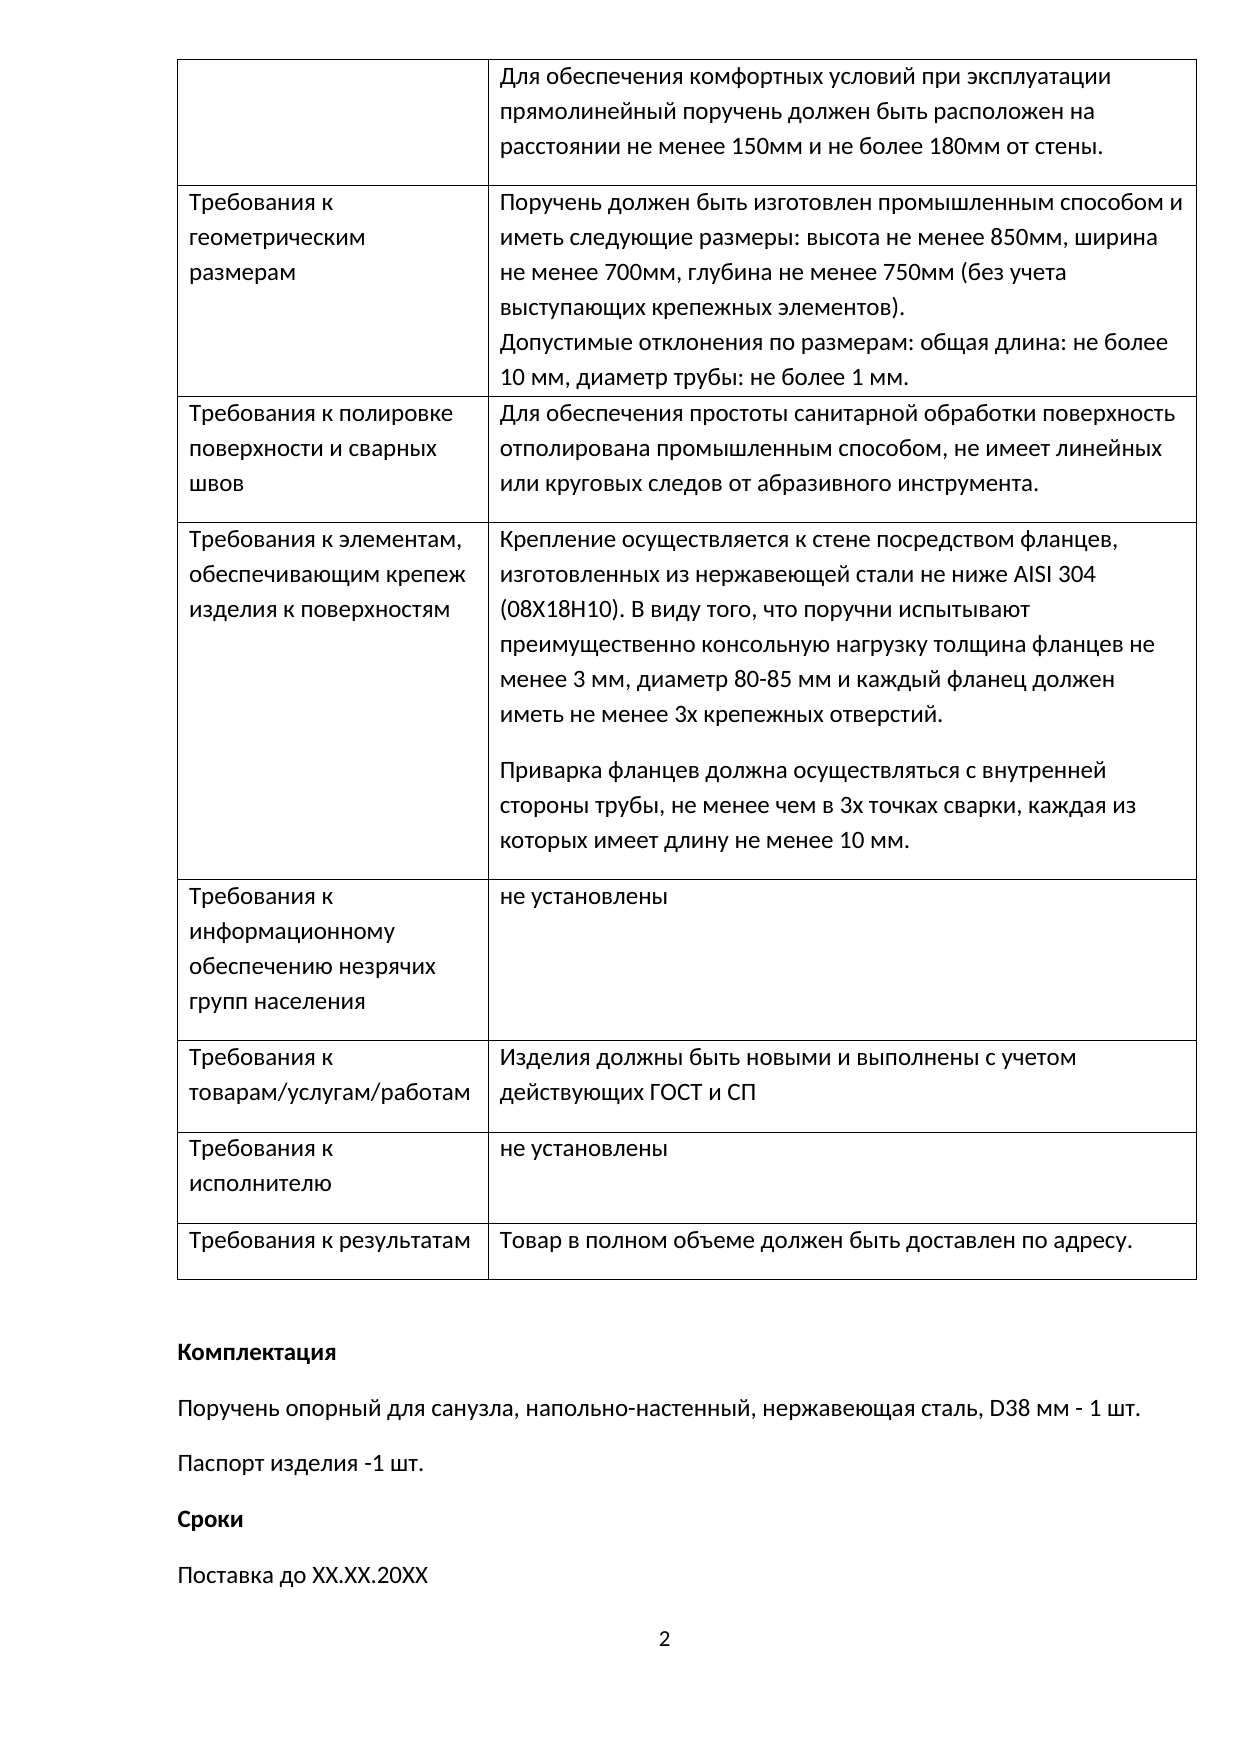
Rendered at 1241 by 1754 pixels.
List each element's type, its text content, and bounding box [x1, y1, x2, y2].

table_cell Требования к товарам/услугам/работам [178, 1041, 488, 1132]
text Поставка до ХХ.ХХ.20ХХ [177, 1559, 1152, 1590]
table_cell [489, 60, 1196, 185]
text Поручень опорный для санузла, напольно-настенный, нержавеющая сталь, D38 мм - 1 шт. [177, 1392, 1152, 1422]
table_cell не установлены [489, 1133, 1196, 1223]
table_cell Крепление осуществляется к стене посредством фланцев, изготовленных из нержавеющей стали не ниже AISI 304 (08Х18Н10). В виду того, что поручни испытывают преимущественно консольную нагрузку толщина фланцев не менее 3 мм, диаметр 80-85 мм и каждый фланец должен иметь не менее 3х крепежных отверстий. Приварка фланцев должна осуществляться с внутренней стороны трубы, не менее чем в 3х точках сварки, каждая из которых имеет длину не менее 10 мм. [489, 523, 1196, 879]
text Паспорт изделия -1 шт. [177, 1448, 1152, 1478]
table_cell Требования к полировке поверхности и сварных швов [178, 397, 488, 522]
table_cell Требования к информационному обеспечению незрячих групп населения [178, 880, 488, 1040]
table_cell не установлены [489, 880, 1196, 1040]
table_cell Изделия должны быть новыми и выполнены с учетом действующих ГОСТ и СП [489, 1041, 1196, 1132]
text Комплектация [177, 1336, 1152, 1366]
table_cell Требования к элементам, обеспечивающим крепеж изделия к поверхностям [178, 523, 488, 879]
text Сроки [177, 1503, 1152, 1534]
table_cell Требования к результатам [178, 1224, 488, 1279]
table_cell Требования к исполнителю [178, 1133, 488, 1223]
table_cell Товар в полном объеме должен быть доставлен по адресу. [489, 1224, 1196, 1279]
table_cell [178, 60, 488, 185]
table_cell Поручень должен быть изготовлен промышленным способом и иметь следующие размеры: высота не менее 850мм, ширина не менее 700мм, глубина не менее 750мм (без учета выступающих крепежных элементов). Допустимые отклонения по размерам: общая длина: не более 10 мм, диаметр трубы: не более 1 мм. [489, 186, 1196, 396]
table_cell Требования к геометрическим размерам [178, 186, 488, 396]
table_cell Для обеспечения простоты санитарной обработки поверхность отполирована промышленным способом, не имеет линейных или круговых следов от абразивного инструмента. [489, 397, 1196, 522]
